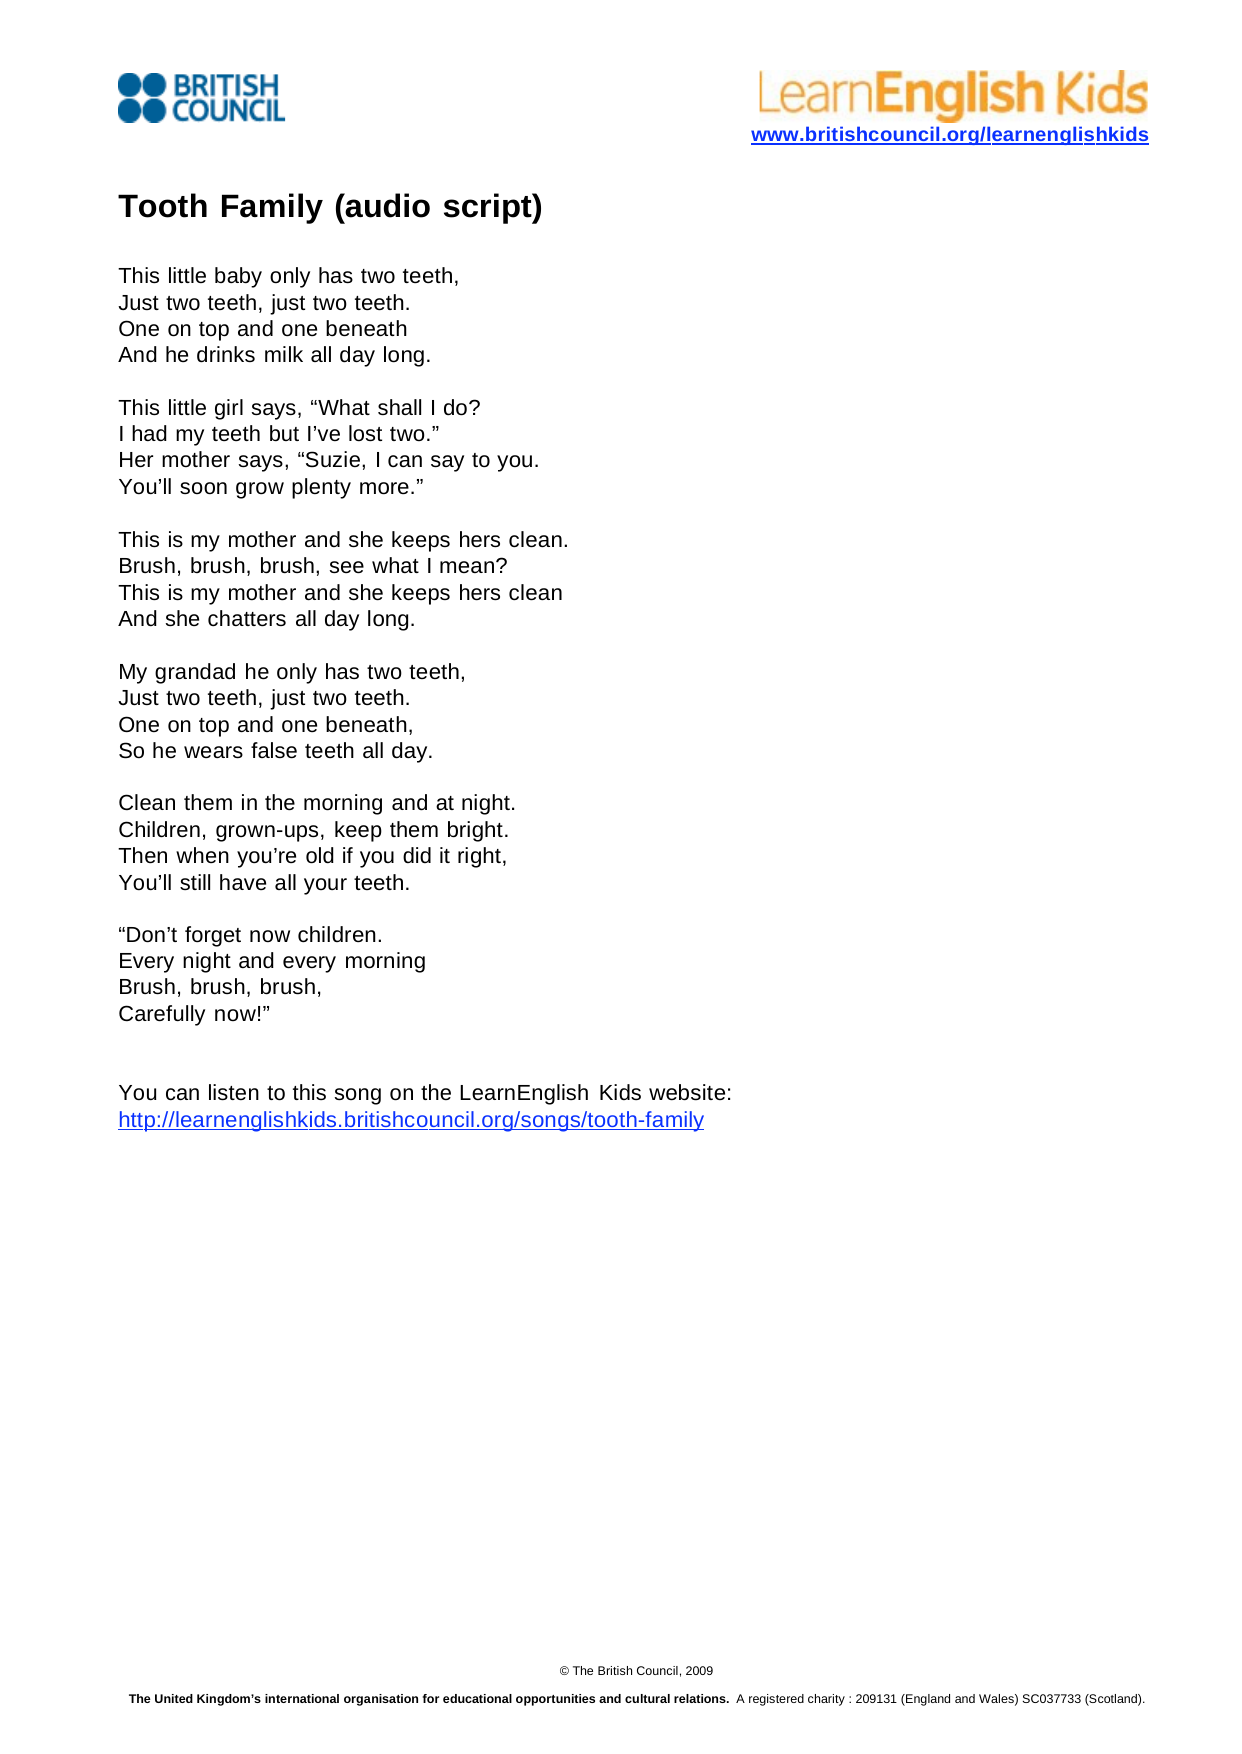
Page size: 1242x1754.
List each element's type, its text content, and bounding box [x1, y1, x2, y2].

picture [759, 70, 1148, 123]
text Brush, brush, brush, see what I mean? [118, 553, 1167, 578]
text “Don’t forget now children. Every night and every morning Brush, brush, brush, [118, 922, 436, 999]
text You’ll soon grow plenty more.” [118, 474, 1167, 499]
text This little baby only has two teeth, [118, 263, 1167, 288]
text Just two teeth, just two teeth. One on top and one beneath, So he wears false teeth all day. [118, 685, 443, 763]
text This little girl says, “What shall I do? I had my teeth but I’ve lost two.” [118, 395, 491, 447]
text © The British Council, 2009 [555, 1663, 718, 1677]
text Carefully now!” [118, 1001, 1167, 1026]
text And she chatters all day long. [118, 606, 1167, 631]
text My grandad he only has two teeth, [118, 659, 1167, 684]
picture [118, 73, 286, 123]
text The United Kingdom’s international organisation for educational opportunities and cultural relations. A registered charity : 209131 (England and Wales) SC037733 (Scotland). [126, 1692, 1148, 1706]
text This is my mother and she keeps hers clean [118, 579, 1167, 605]
text Clean them in the morning and at night. Children, grown-ups, keep them bright. Then when you’re old if you did it right, You’ll still have all your teeth. [118, 790, 526, 894]
text http://learnenglishkids.britishcouncil.org/songs/tooth-family [118, 1106, 1167, 1131]
text Just two teeth, just two teeth. One on top and one beneath And he drinks milk all day long. [118, 289, 441, 368]
text You can listen to this song on the LearnEnglish Kids website: [118, 1079, 1167, 1105]
text Tooth Family (audio script) [118, 187, 1167, 224]
text Her mother says, “Suzie, I can say to you. [118, 448, 1167, 472]
text This is my mother and she keeps hers clean. [118, 526, 1167, 552]
text www.britishcouncil.org/learnenglishkids [751, 123, 1167, 145]
